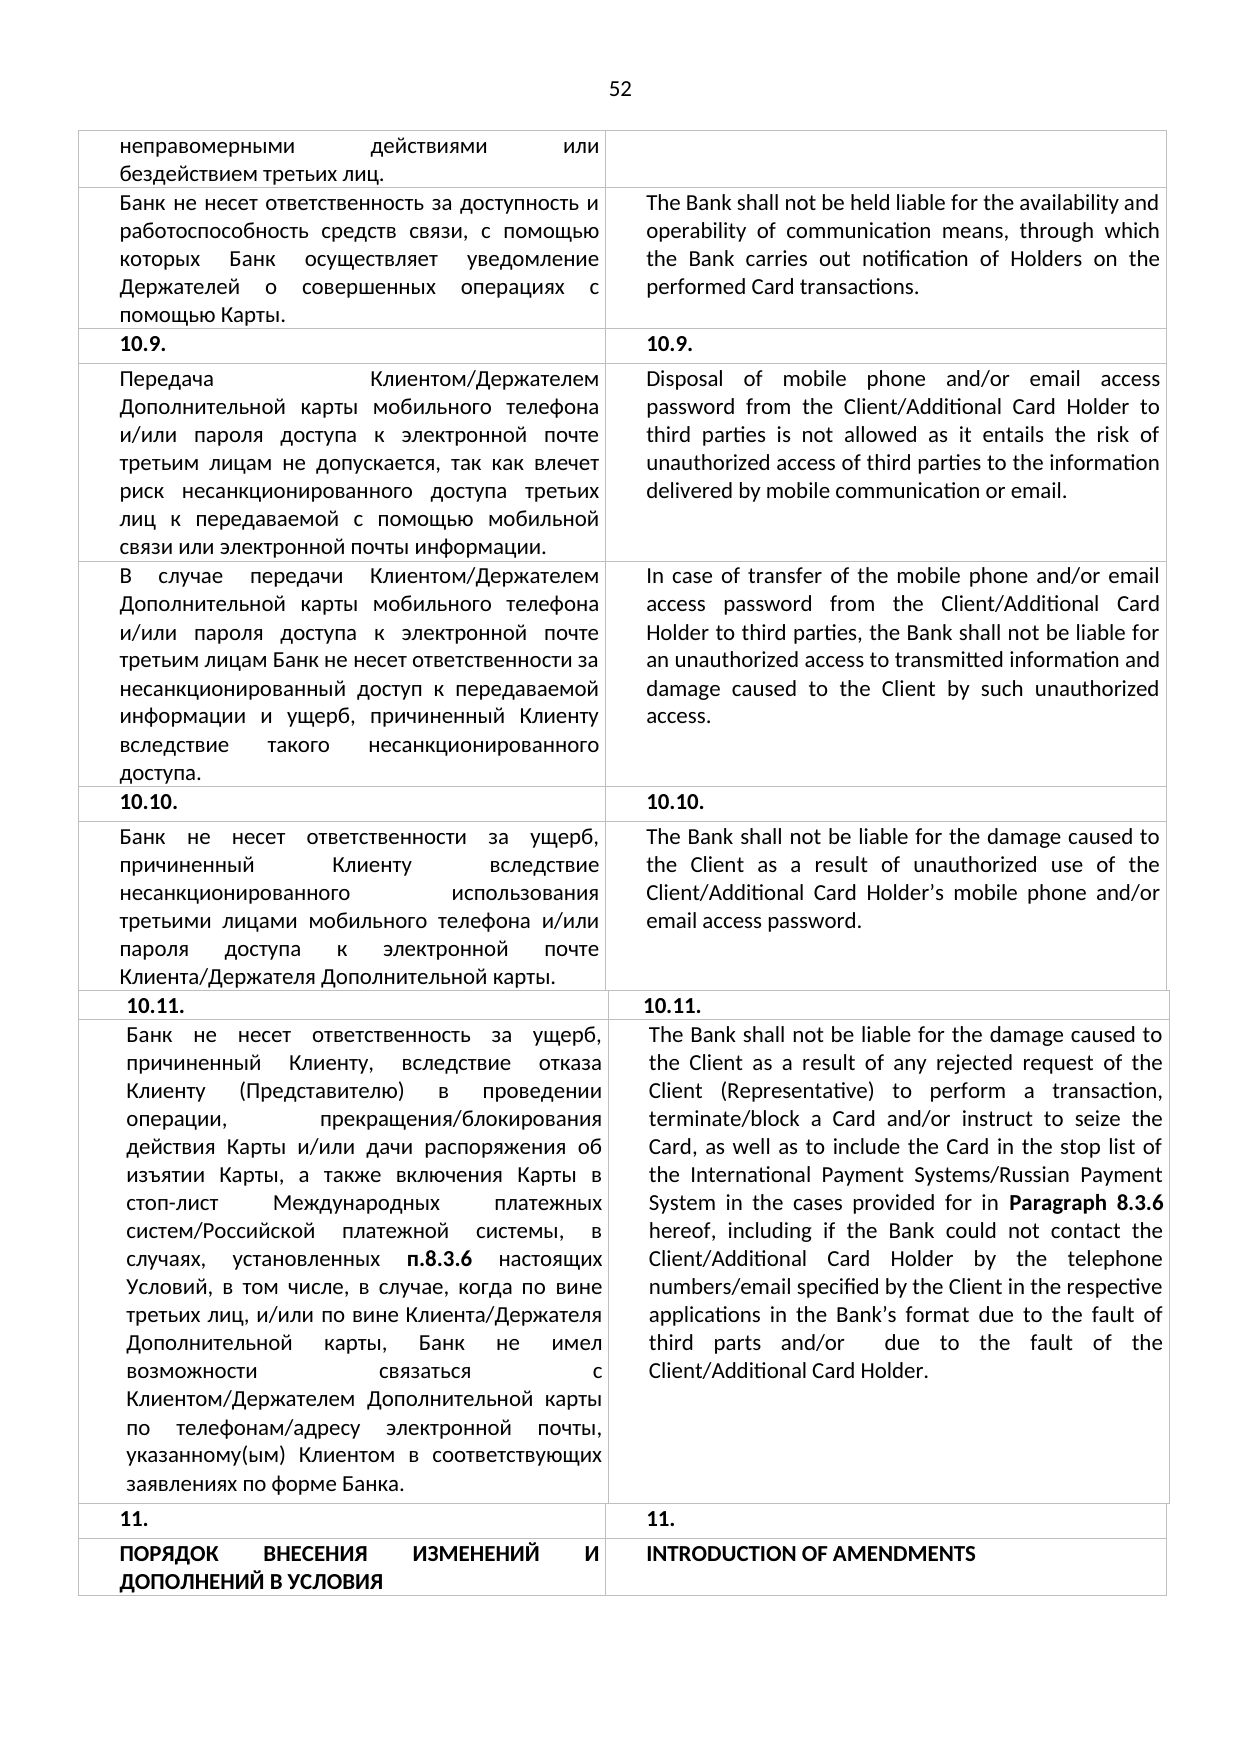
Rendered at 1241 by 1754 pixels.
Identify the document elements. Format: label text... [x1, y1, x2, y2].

table_cell The Bank shall not be liable for the damage caused to the Client as a result of any rejected request of the Client (Representative) to perform a transaction, terminate/block a Card and/or instruct to seize the Card, as well as to include the Card in the stop list of the International Payment Systems/Russian Payment System in the cases provided for in Paragraph 8.3.6 hereof, including if the Bank could not contact the Client/Additional Card Holder by the telephone numbers/email specified by the Client in the respective applications in the Bank’s format due to the fault of third parts and/or due to the fault of the Client/Additional Card Holder. [609, 1020, 1169, 1503]
table_cell In case of transfer of the mobile phone and/or email access password from the Client/Additional Card Holder to third parties, the Bank shall not be liable for an unauthorized access to transmitted information and damage caused to the Client by such unauthorized access. [606, 562, 1166, 786]
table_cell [606, 131, 1166, 187]
table_cell 10.9. [606, 329, 1166, 363]
table_cell 10.11. [79, 991, 608, 1019]
table_cell Передача Клиентом/Держателем Дополнительной карты мобильного телефона и/или пароля доступа к электронной почте третьим лицам не допускается, так как влечет риск несанкционированного доступа третьих лиц к передаваемой с помощью мобильной связи или электронной почты информации. [79, 364, 605, 561]
table_cell 11. [606, 1504, 1166, 1538]
table_cell В случае передачи Клиентом/Держателем Дополнительной карты мобильного телефона и/или пароля доступа к электронной почте третьим лицам Банк не несет ответственности за несанкционированный доступ к передаваемой информации и ущерб, причиненный Клиенту вследствие такого несанкционированного доступа. [79, 562, 605, 786]
table_cell ПОРЯДОК ВНЕСЕНИЯ ИЗМЕНЕНИЙ И ДОПОЛНЕНИЙ В УСЛОВИЯ [79, 1539, 605, 1595]
table_cell 10.10. [79, 787, 605, 821]
table_cell Банк не несет ответственности за ущерб, причиненный Клиенту вследствие несанкционированного использования третьими лицами мобильного телефона и/или пароля доступа к электронной почте Клиента/Держателя Дополнительной карты. [79, 822, 605, 990]
table_cell 11. [79, 1504, 605, 1538]
table_cell Банк не несет ответственность за доступность и работоспособность средств связи, с помощью которых Банк осуществляет уведомление Держателей о совершенных операциях с помощью Карты. [79, 188, 605, 328]
table_cell 10.11. [609, 991, 1169, 1019]
table_cell The Bank shall not be held liable for the availability and operability of communication means, through which the Bank carries out notification of Holders on the performed Card transactions. [606, 188, 1166, 328]
table_cell Disposal of mobile phone and/or email access password from the Client/Additional Card Holder to third parties is not allowed as it entails the risk of unauthorized access of third parties to the information delivered by mobile communication or email. [606, 364, 1166, 561]
table_cell The Bank shall not be liable for the damage caused to the Client as a result of unauthorized use of the Client/Additional Card Holder’s mobile phone and/or email access password. [606, 822, 1166, 990]
table_cell INTRODUCTION OF AMENDMENTS [606, 1539, 1166, 1595]
table_cell 10.9. [79, 329, 605, 363]
table_cell Банк не несет ответственность за ущерб, причиненный Клиенту, вследствие отказа Клиенту (Представителю) в проведении операции, прекращения/блокирования действия Карты и/или дачи распоряжения об изъятии Карты, а также включения Карты в стоп-лист Международных платежных систем/Российской платежной системы, в случаях, установленных п.8.3.6 настоящих Условий, в том числе, в случае, когда по вине третьих лиц, и/или по вине Клиента/Держателя Дополнительной карты, Банк не имел возможности связаться с Клиентом/Держателем Дополнительной карты по телефонам/адресу электронной почты, указанному(ым) Клиентом в соответствующих заявлениях по форме Банка. [79, 1020, 608, 1503]
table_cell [79, 131, 605, 187]
table_cell 10.10. [606, 787, 1166, 821]
